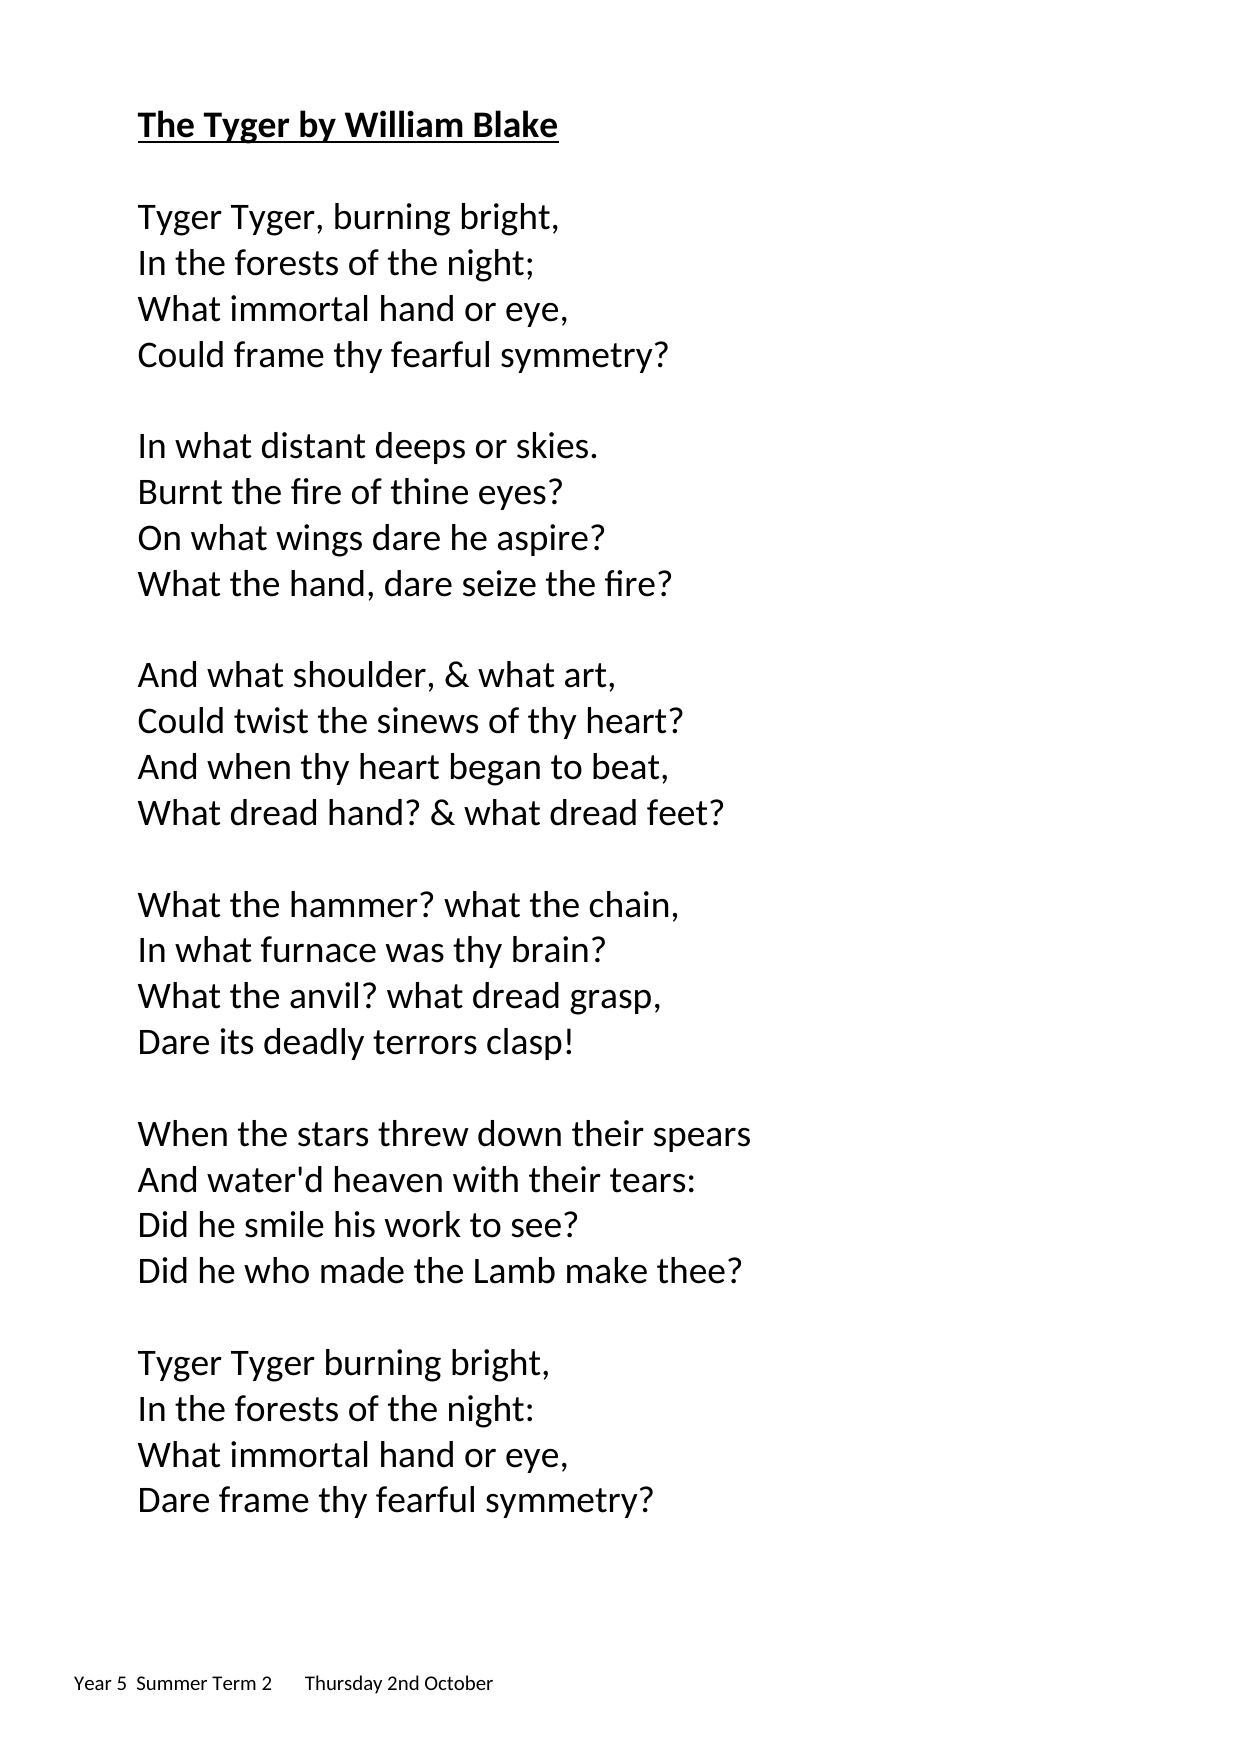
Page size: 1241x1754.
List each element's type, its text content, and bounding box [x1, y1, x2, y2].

text And what shoulder, & what art, [137, 651, 1152, 697]
text What immortal hand or eye, [137, 285, 1152, 331]
text In what furnace was thy brain? [137, 926, 1152, 972]
text What dread hand? & what dread feet? [137, 789, 1152, 835]
text The Tyger by William Blake [137, 101, 1152, 147]
text Tyger Tyger burning bright, [137, 1339, 1152, 1385]
text In what distant deeps or skies. [137, 422, 1152, 468]
text Dare frame thy fearful symmetry? [137, 1476, 1152, 1522]
text What the anvil? what dread grasp, [137, 972, 1152, 1018]
text In the forests of the night; [137, 239, 1152, 285]
text Did he who made the Lamb make thee? [137, 1247, 1152, 1293]
text What the hand, dare seize the fire? [137, 560, 1152, 606]
text Burnt the fire of thine eyes? [137, 468, 1152, 514]
text Tyger Tyger, burning bright, [137, 193, 1152, 239]
text And when thy heart began to beat, [137, 743, 1152, 789]
text On what wings dare he aspire? [137, 514, 1152, 560]
text What immortal hand or eye, [137, 1431, 1152, 1476]
text When the stars threw down their spears [137, 1110, 1152, 1156]
text And water'd heaven with their tears: [137, 1156, 1152, 1201]
text Could twist the sinews of thy heart? [137, 697, 1152, 743]
text Could frame thy fearful symmetry? [137, 331, 1152, 376]
text In the forests of the night: [137, 1385, 1152, 1431]
text Did he smile his work to see? [137, 1201, 1152, 1247]
text What the hammer? what the chain, [137, 881, 1152, 926]
text Dare its deadly terrors clasp! [137, 1018, 1152, 1064]
